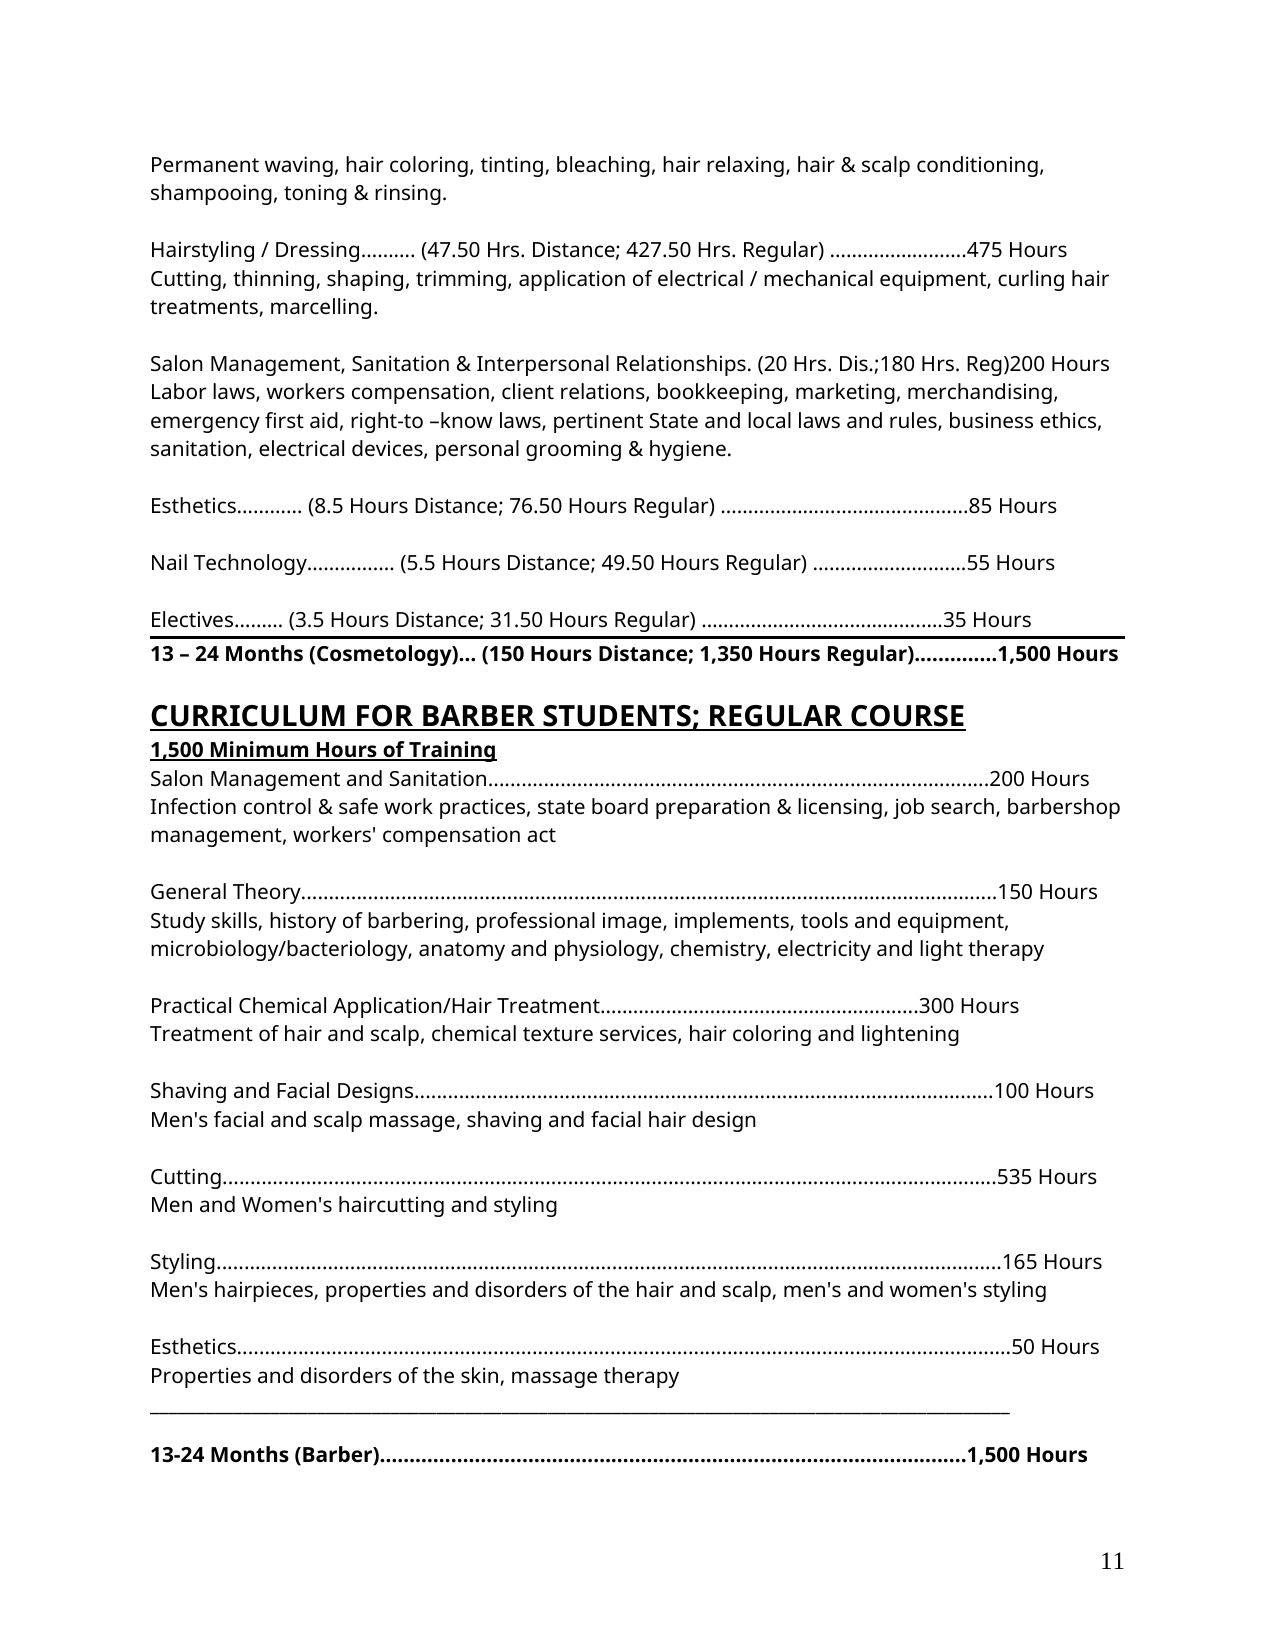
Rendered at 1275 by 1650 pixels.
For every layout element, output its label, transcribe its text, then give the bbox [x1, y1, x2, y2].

text Esthetics………… (8.5 Hours Distance; 76.50 Hours Regular) …………………………...............85 Hours [150, 491, 1125, 520]
text Men and Women's haircutting and styling [150, 1190, 1125, 1219]
text Salon Management and Sanitation..........................................................................................200 Hours [150, 764, 1125, 792]
text 13-24 Months (Barber)………………………………………......................................................1,500 Hours [150, 1440, 1125, 1469]
text Permanent waving, hair coloring, tinting, bleaching, hair relaxing, hair & scalp conditioning, shampooing, toning & rinsing. [150, 150, 1125, 207]
text CURRICULUM FOR BARBER STUDENTS; REGULAR COURSE [150, 696, 1125, 735]
text Labor laws, workers compensation, client relations, bookkeeping, marketing, merchandising, emergency first aid, right-to –know laws, pertinent State and local laws and rules, business ethics, sanitation, electrical devices, personal grooming & hygiene. [150, 377, 1125, 463]
text Electives……… (3.5 Hours Distance; 31.50 Hours Regular) ………………………………….….35 Hours [150, 605, 1125, 636]
text 1,500 Minimum Hours of Training [150, 735, 1125, 764]
text Cutting...........................................................................................................................................535 Hours [150, 1162, 1125, 1190]
text Esthetics...........................................................................................................................................50 Hours [150, 1332, 1125, 1361]
text 13 – 24 Months (Cosmetology)… (150 Hours Distance; 1,350 Hours Regular).……….…1,500 Hours [150, 639, 1125, 667]
text Nail Technology………….… (5.5 Hours Distance; 49.50 Hours Regular) ……………………….55 Hours [150, 548, 1125, 577]
text _____________________________________________________________________________________________ [150, 1389, 1125, 1418]
text Practical Chemical Application/Hair Treatment………………………………………………....300 Hours [150, 991, 1125, 1019]
text Properties and disorders of the skin, massage therapy [150, 1361, 1125, 1389]
text Study skills, history of barbering, professional image, implements, tools and equipment, microbiology/bacteriology, anatomy and physiology, chemistry, electricity and light therapy [150, 906, 1125, 963]
text Styling.............................................................................................................................................165 Hours [150, 1247, 1125, 1276]
text Men's facial and scalp massage, shaving and facial hair design [150, 1105, 1125, 1133]
text Salon Management, Sanitation & Interpersonal Relationships. (20 Hrs. Dis.;180 Hrs. Reg)200 Hours [150, 349, 1125, 377]
text Infection control & safe work practices, state board preparation & licensing, job search, barbershop management, workers' compensation act [150, 792, 1125, 849]
text Hairstyling / Dressing………. (47.50 Hrs. Distance; 427.50 Hrs. Regular) …………………….475 Hours [150, 235, 1125, 264]
text Cutting, thinning, shaping, trimming, application of electrical / mechanical equipment, curling hair treatments, marcelling. [150, 264, 1125, 321]
text Shaving and Facial Designs........................................................................................................100 Hours [150, 1076, 1125, 1105]
text Men's hairpieces, properties and disorders of the hair and scalp, men's and women's styling [150, 1276, 1125, 1304]
text Treatment of hair and scalp, chemical texture services, hair coloring and lightening [150, 1019, 1125, 1048]
text General Theory.............................................................................................................................150 Hours [150, 877, 1125, 906]
